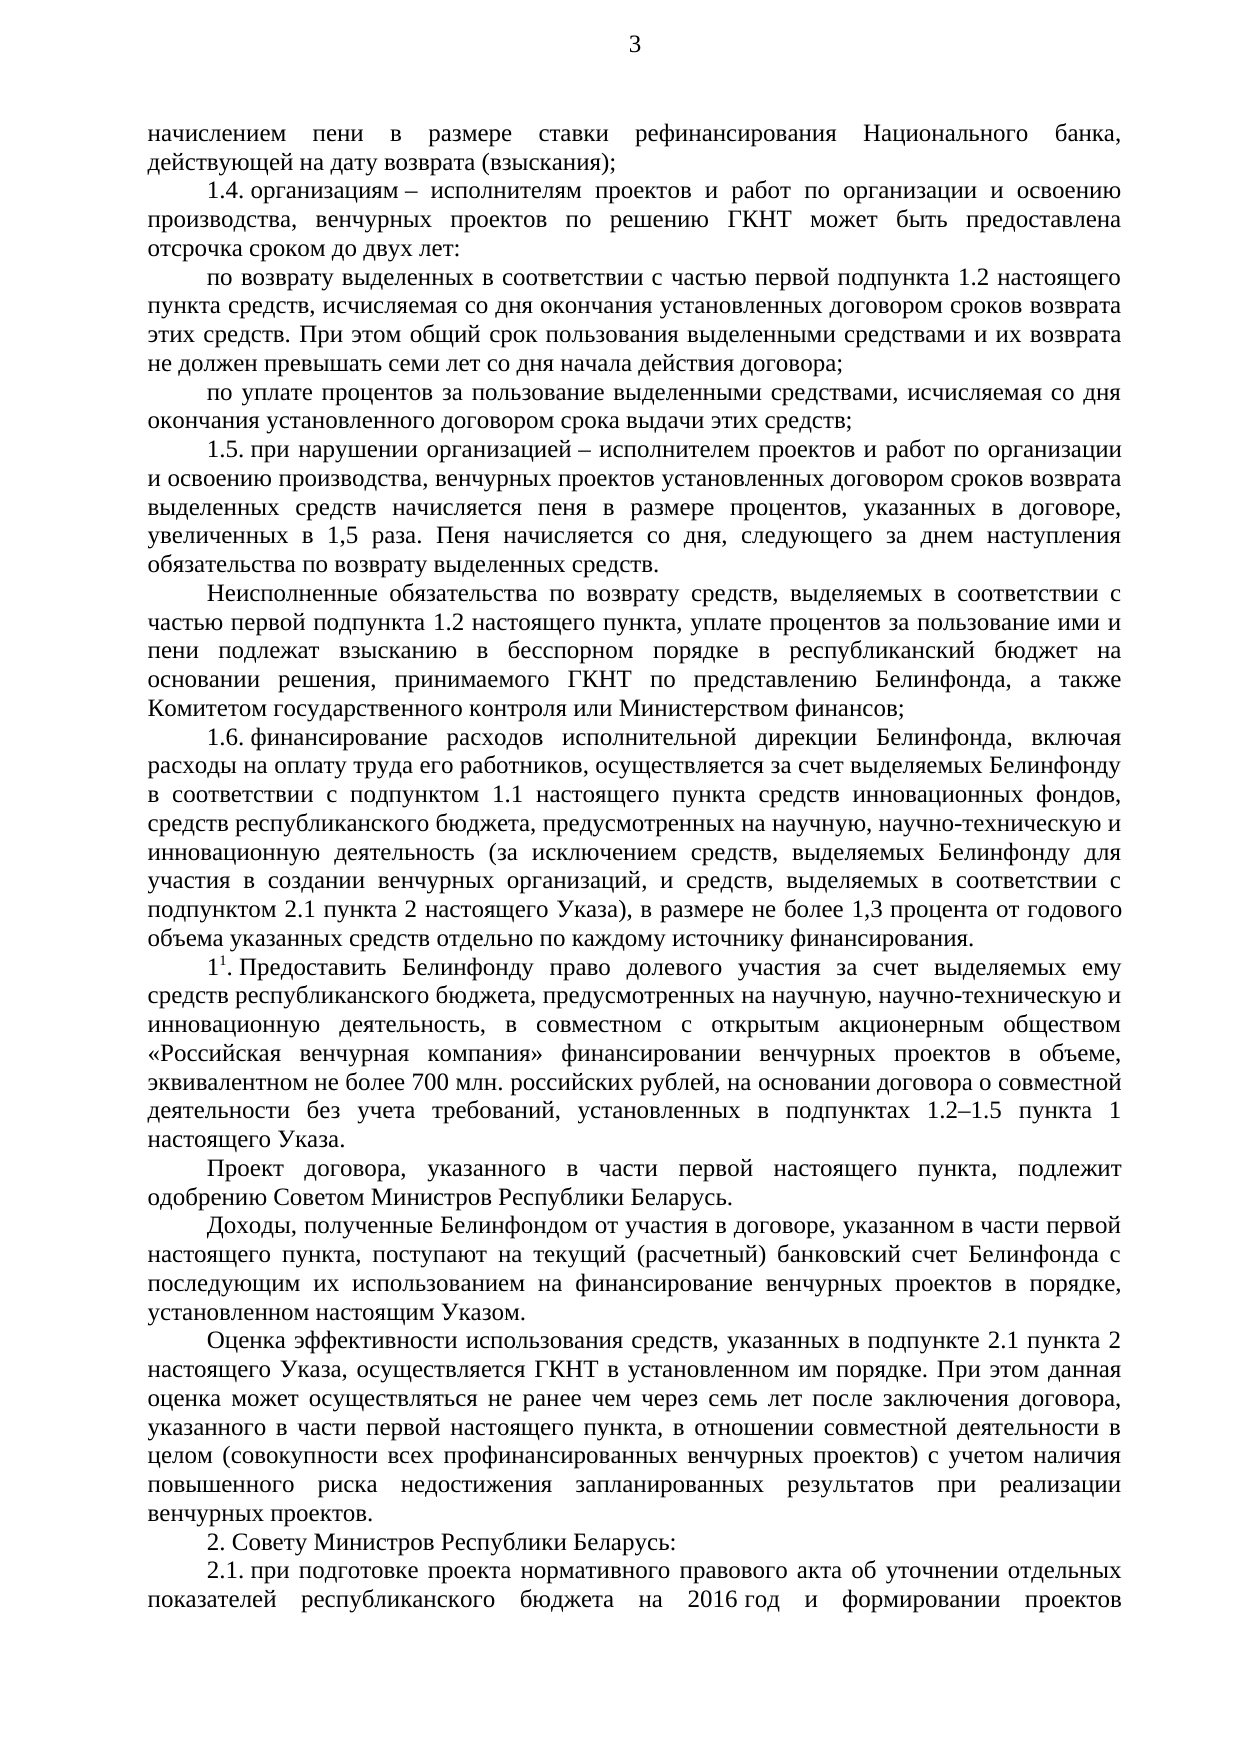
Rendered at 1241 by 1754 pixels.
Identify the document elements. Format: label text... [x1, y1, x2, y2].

text по уплате процентов за пользование выделенными средствами, исчисляемая со дня окончания установленного договором срока выдачи этих средств; [147, 377, 1122, 434]
text 2. Совету Министров Республики Беларусь: [147, 1527, 1122, 1556]
text Проект договора, указанного в части первой настоящего пункта, подлежит одобрению Советом Министров Республики Беларусь. [147, 1153, 1122, 1211]
text 1.6. финансирование расходов исполнительной дирекции Белинфонда, включая расходы на оплату труда его работников, осуществляется за счет выделяемых Белинфонду в соответствии с подпунктом 1.1 настоящего пункта средств инновационных фондов, средств республиканского бюджета, предусмотренных на научную, научно-техническую и инновационную деятельность (за исключением средств, выделяемых Белинфонду для участия в создании венчурных организаций, и средств, выделяемых в соответствии с подпунктом 2.1 пункта 2 настоящего Указа), в размере не более 1,3 процента от годового объема указанных средств отдельно по каждому источнику финансирования. [147, 722, 1122, 952]
text по возврату выделенных в соответствии с частью первой подпункта 1.2 настоящего пункта средств, исчисляемая со дня окончания установленных договором сроков возврата этих средств. При этом общий срок пользования выделенными средствами и их возврата не должен превышать семи лет со дня начала действия договора; [147, 262, 1122, 377]
text 1.5. при нарушении организацией – исполнителем проектов и работ по организации и освоению производства, венчурных проектов установленных договором сроков возврата выделенных средств начисляется пеня в размере процентов, указанных в договоре, увеличенных в 1,5 раза. Пеня начисляется со дня, следующего за днем наступления обязательства по возврату выделенных средств. [147, 434, 1122, 578]
text 11. Предоставить Белинфонду право долевого участия за счет выделяемых ему средств республиканского бюджета, предусмотренных на научную, научно-техническую и инновационную деятельность, в совместном с открытым акционерным обществом «Российская венчурная компания» финансировании венчурных проектов в объеме, эквивалентном не более 700 млн. российских рублей, на основании договора о совместной деятельности без учета требований, установленных в подпунктах 1.2–1.5 пункта 1 настоящего Указа. [147, 952, 1122, 1153]
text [147, 1556, 1122, 1613]
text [147, 118, 1122, 176]
text Неисполненные обязательства по возврату средств, выделяемых в соответствии с частью первой подпункта 1.2 настоящего пункта, уплате процентов за пользование ими и пени подлежат взысканию в бесспорном порядке в республиканский бюджет на основании решения, принимаемого ГКНТ по представлению Белинфонда, а также Комитетом государственного контроля или Министерством финансов; [147, 578, 1122, 722]
text Оценка эффективности использования средств, указанных в подпункте 2.1 пункта 2 настоящего Указа, осуществляется ГКНТ в установленном им порядке. При этом данная оценка может осуществляться не ранее чем через семь лет после заключения договора, указанного в части первой настоящего пункта, в отношении совместной деятельности в целом (совокупности всех профинансированных венчурных проектов) с учетом наличия повышенного риска недостижения запланированных результатов при реализации венчурных проектов. [147, 1326, 1122, 1527]
text Доходы, полученные Белинфондом от участия в договоре, указанном в части первой настоящего пункта, поступают на текущий (расчетный) банковский счет Белинфонда с последующим их использованием на финансирование венчурных проектов в порядке, установленном настоящим Указом. [147, 1211, 1122, 1326]
text 1.4. организациям – исполнителям проектов и работ по организации и освоению производства, венчурных проектов по решению ГКНТ может быть предоставлена отсрочка сроком до двух лет: [147, 176, 1122, 262]
